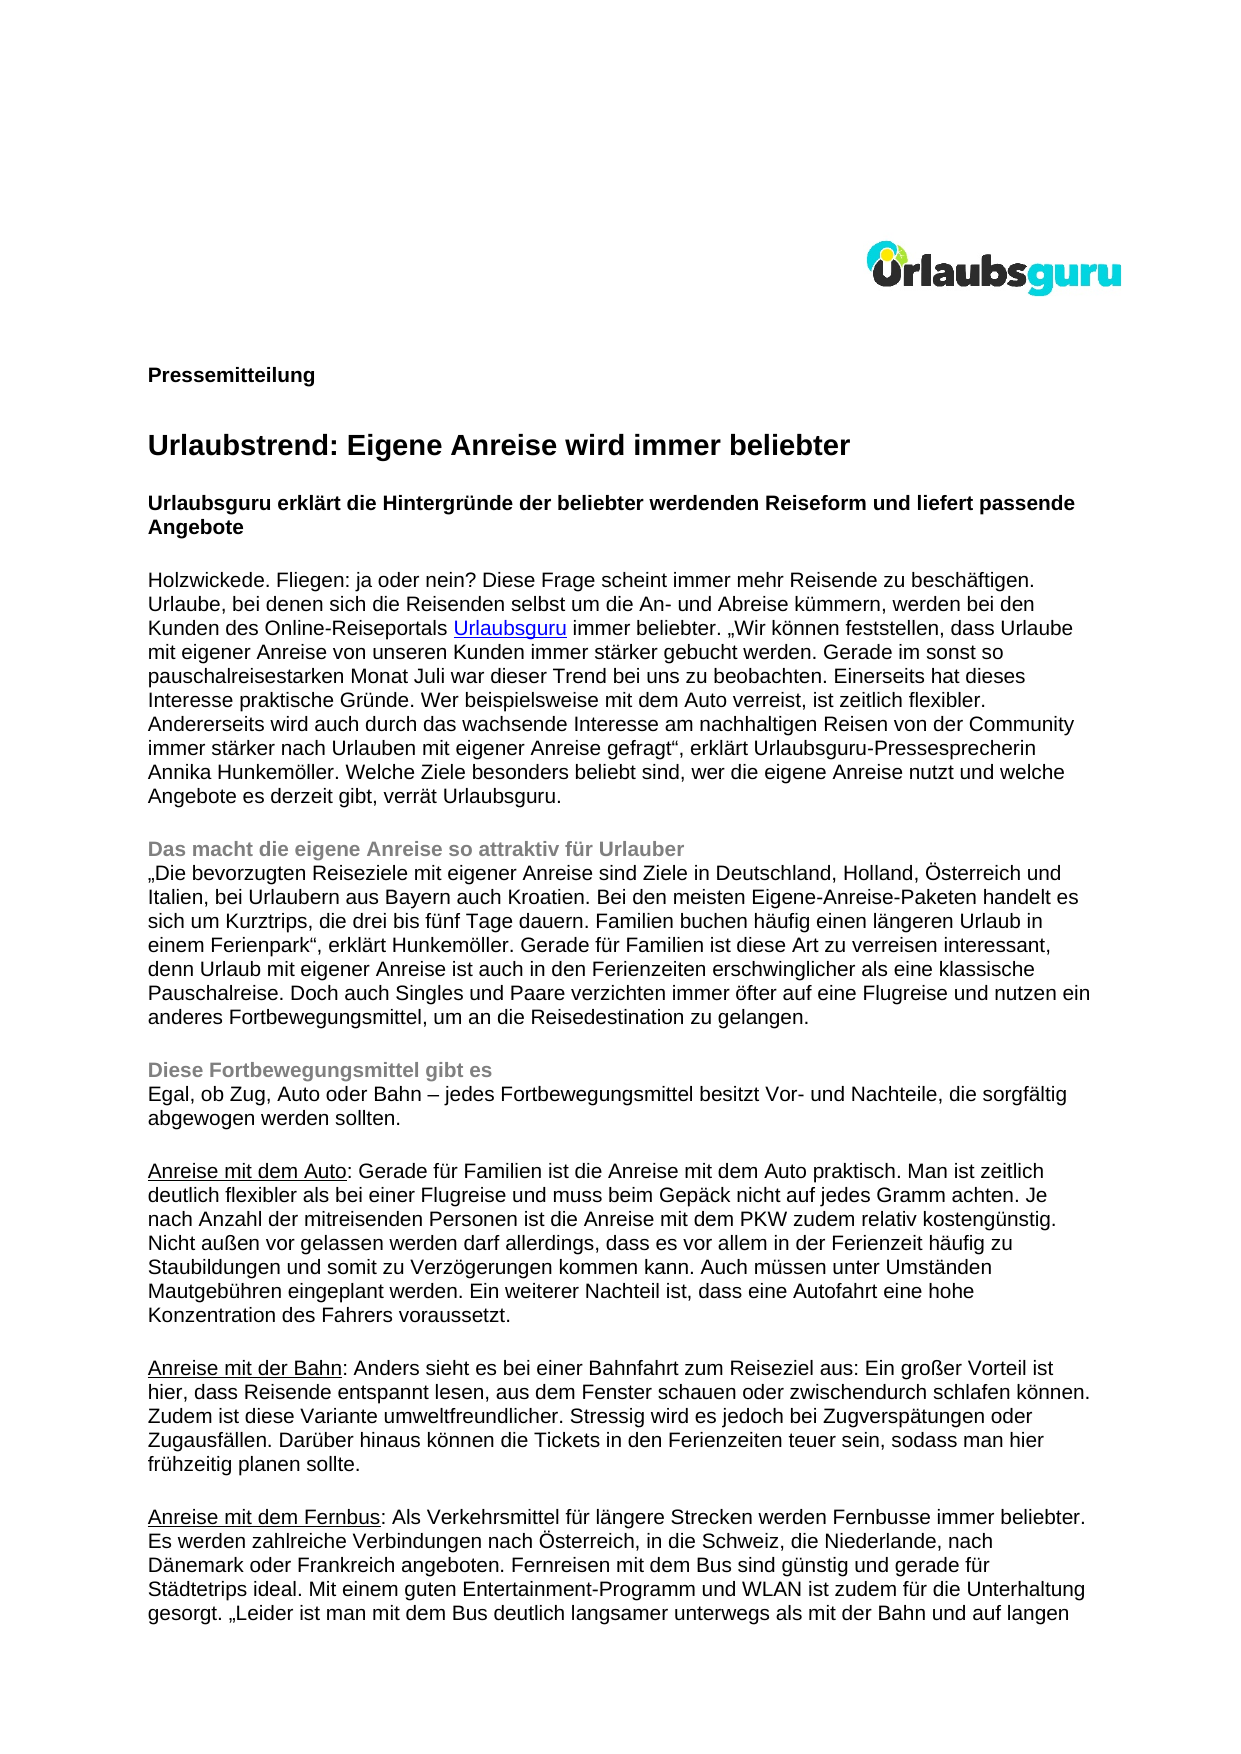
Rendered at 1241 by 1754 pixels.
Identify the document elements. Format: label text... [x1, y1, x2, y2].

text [148, 1504, 1093, 1624]
picture [861, 197, 1122, 342]
text Anreise mit der Bahn: Anders sieht es bei einer Bahnfahrt zum Reiseziel aus: Ein großer Vorteil ist hier, dass Reisende entspannt lesen, aus dem Fenster schauen oder zwischendurch schlafen können. Zudem ist diese Variante umweltfreundlicher. Stressig wird es jedoch bei Zugverspätungen oder Zugausfällen. Darüber hinaus können die Tickets in den Ferienzeiten teuer sein, sodass man hier frühzeitig planen sollte. [148, 1356, 1093, 1475]
text Anreise mit dem Auto: Gerade für Familien ist die Anreise mit dem Auto praktisch. Man ist zeitlich deutlich flexibler als bei einer Flugreise und muss beim Gepäck nicht auf jedes Gramm achten. Je nach Anzahl der mitreisenden Personen ist die Anreise mit dem PKW zudem relativ kostengünstig. Nicht außen vor gelassen werden darf allerdings, dass es vor allem in der Ferienzeit häufig zu Staubildungen und somit zu Verzögerungen kommen kann. Auch müssen unter Umständen Mautgebühren eingeplant werden. Ein weiterer Nachteil ist, dass eine Autofahrt eine hohe Konzentration des Fahrers voraussetzt. [148, 1159, 1093, 1326]
text Holzwickede. Fliegen: ja oder nein? Diese Frage scheint immer mehr Reisende zu beschäftigen. Urlaube, bei denen sich die Reisenden selbst um die An- und Abreise kümmern, werden bei den Kunden des Online-Reiseportals Urlaubsguru immer beliebter. „Wir können feststellen, dass Urlaube mit eigener Anreise von unseren Kunden immer stärker gebucht werden. Gerade im sonst so pauschalreisestarken Monat Juli war dieser Trend bei uns zu beobachten. Einerseits hat dieses Interesse praktische Gründe. Wer beispielsweise mit dem Auto verreist, ist zeitlich flexibler. Andererseits wird auch durch das wachsende Interesse am nachhaltigen Reisen von der Community immer stärker nach Urlauben mit eigener Anreise gefragt“, erklärt Urlaubsguru-Pressesprecherin Annika Hunkemöller. Welche Ziele besonders beliebt sind, wer die eigene Anreise nutzt und welche Angebote es derzeit gibt, verrät Urlaubsguru. [148, 568, 1093, 808]
text Urlaubstrend: Eigene Anreise wird immer beliebter [148, 428, 1093, 462]
text Urlaubsguru erklärt die Hintergründe der beliebter werdenden Reiseform und liefert passende Angebote [148, 491, 1093, 539]
text Das macht die eigene Anreise so attraktiv für Urlauber „Die bevorzugten Reiseziele mit eigener Anreise sind Ziele in Deutschland, Holland, Österreich und Italien, bei Urlaubern aus Bayern auch Kroatien. Bei den meisten Eigene-Anreise-Paketen handelt es sich um Kurztrips, die drei bis fünf Tage dauern. Familien buchen häufig einen längeren Urlaub in einem Ferienpark“, erklärt Hunkemöller. Gerade für Familien ist diese Art zu verreisen interessant, denn Urlaub mit eigener Anreise ist auch in den Ferienzeiten erschwinglicher als eine klassische Pauschalreise. Doch auch Singles und Paare verzichten immer öfter auf eine Flugreise und nutzen ein anderes Fortbewegungsmittel, um an die Reisedestination zu gelangen. [148, 837, 1093, 1028]
text Pressemitteilung [148, 363, 1093, 387]
text Diese Fortbewegungsmittel gibt es Egal, ob Zug, Auto oder Bahn – jedes Fortbewegungsmittel besitzt Vor- und Nachteile, die sorgfältig abgewogen werden sollten. [148, 1058, 1093, 1129]
